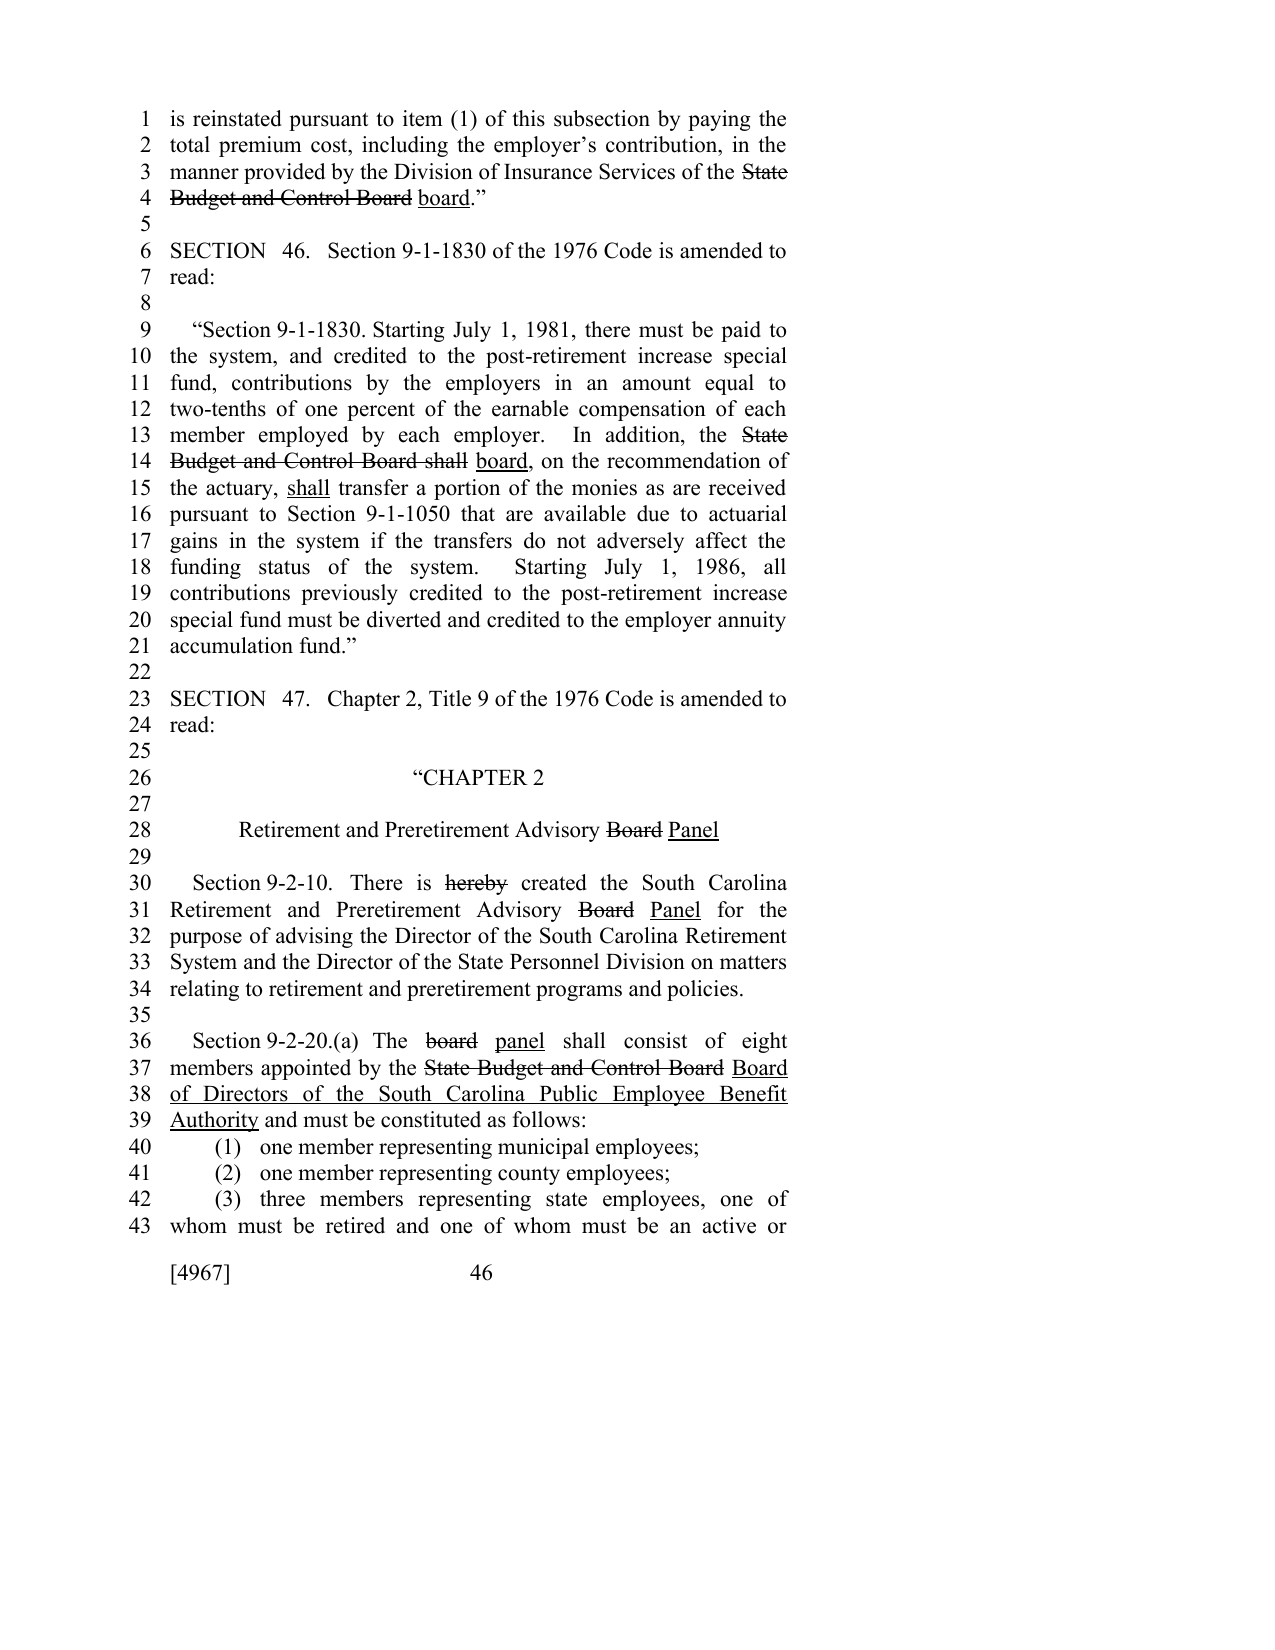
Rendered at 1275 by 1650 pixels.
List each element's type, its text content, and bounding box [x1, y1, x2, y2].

text (2) one member representing county employees; [169, 1159, 787, 1186]
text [169, 105, 787, 210]
text (1) one member representing municipal employees; [169, 1133, 787, 1159]
text Retirement and Preretirement Advisory Board Panel [169, 817, 787, 843]
text Section 9-2-20.(a) The board panel shall consist of eight members appointed by the State Budget and Control Board Board of Directors of the South Carolina Public Employee Benefit Authority and must be constituted as follows: [169, 1104, 787, 1133]
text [169, 1186, 787, 1238]
text “CHAPTER 2 [169, 764, 787, 790]
text SECTION 46. Section 9-1-1830 of the 1976 Code is amended to read: [169, 237, 787, 289]
text SECTION 47. Chapter 2, Title 9 of the 1976 Code is amended to read: [169, 685, 787, 737]
text “Section 9-1-1830. Starting July 1, 1981, there must be paid to the system, and credited to the post-retirement increase special fund, contributions by the employers in an amount equal to two-tenths of one percent of the earnable compensation of each member employed by each employer. In addition, the State Budget and Control Board shall board, on the recommendation of the actuary, shall transfer a portion of the monies as are received pursuant to Section 9-1-1050 that are available due to actuarial gains in the system if the transfers do not adversely affect the funding status of the system. Starting July 1, 1986, all contributions previously credited to the post-retirement increase special fund must be diverted and credited to the employer annuity accumulation fund.” [169, 316, 787, 658]
text Section 9-2-10. There is hereby created the South Carolina Retirement and Preretirement Advisory Board Panel for the purpose of advising the Director of the South Carolina Retirement System and the Director of the State Personnel Division on matters relating to retirement and preretirement programs and policies. [169, 869, 787, 1001]
text Section 9-2-20.(a) The board panel shall consist of eight members appointed by the State Budget and Control Board Board of Directors of the South Carolina Public Employee Benefit Authority and must be constituted as follows: [169, 1027, 787, 1103]
